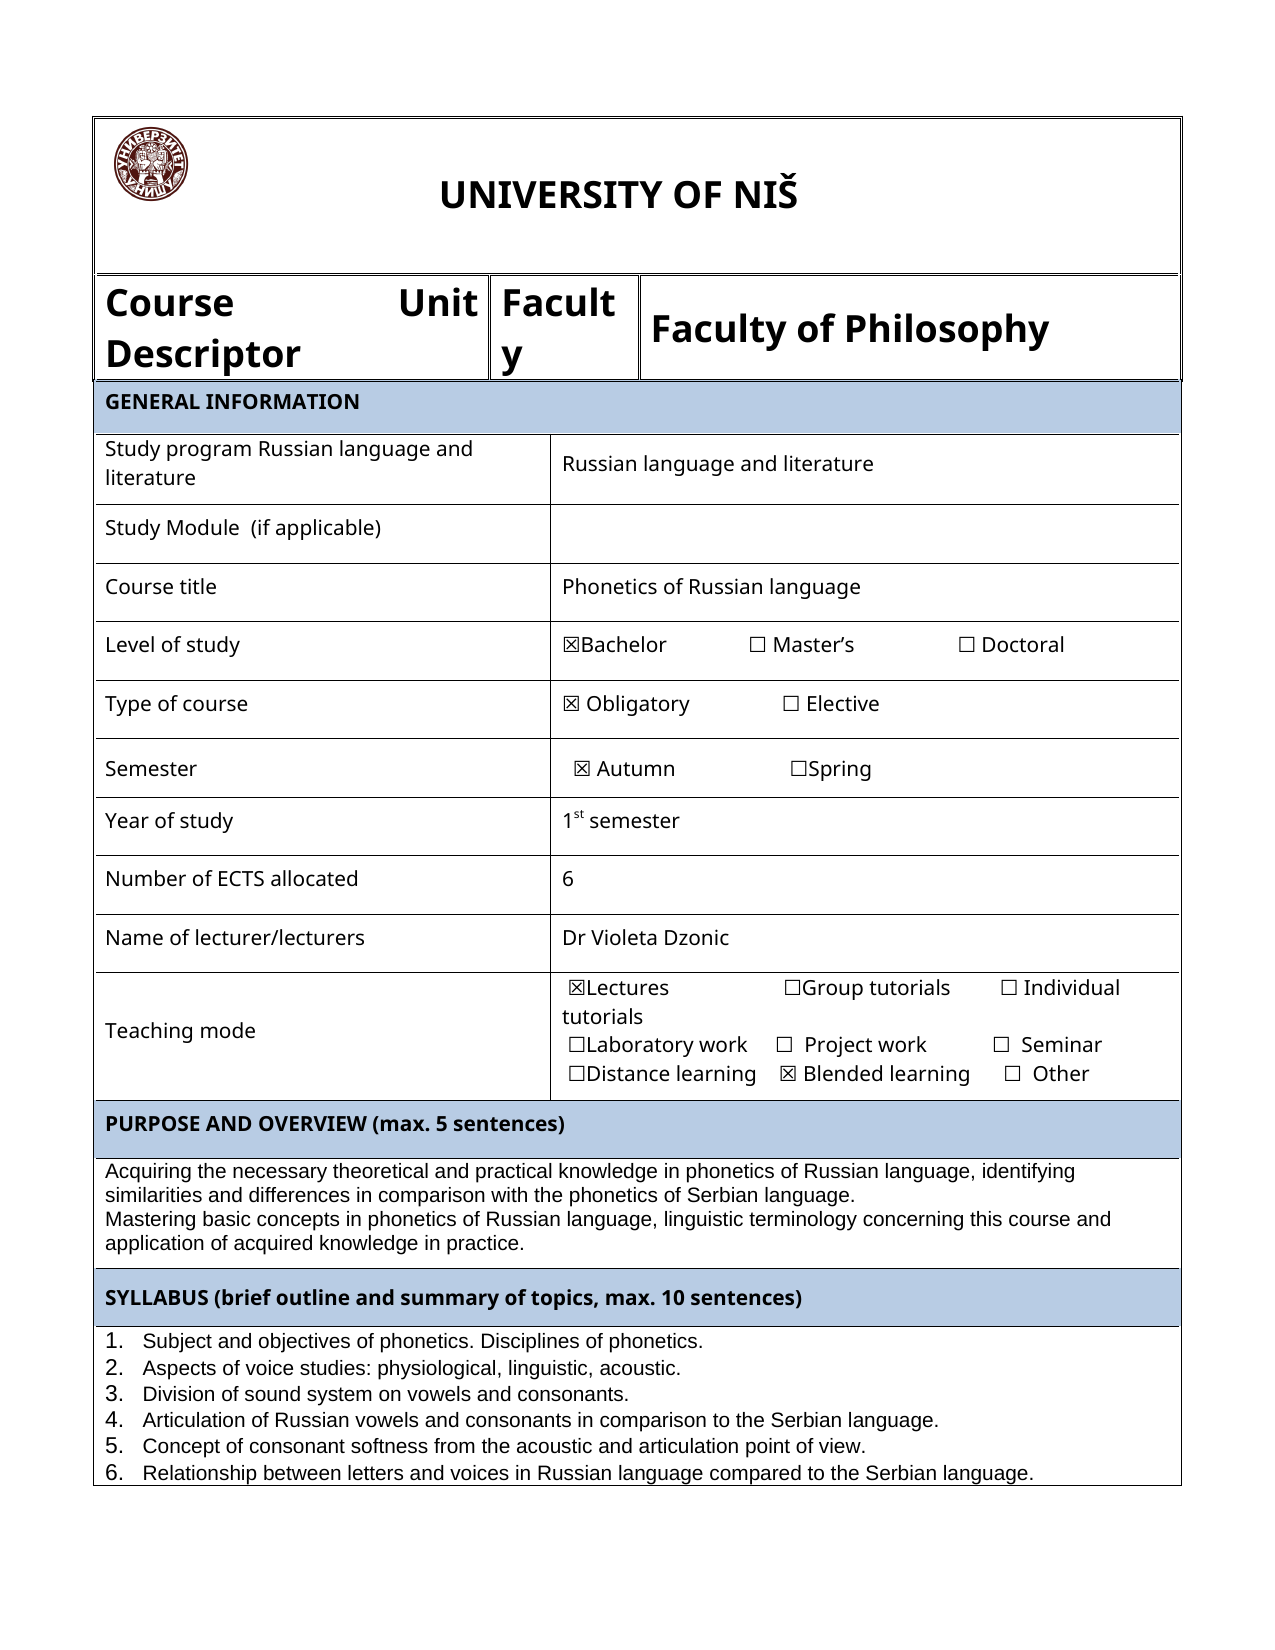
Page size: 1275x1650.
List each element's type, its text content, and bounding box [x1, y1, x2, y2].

table_cell Study Module (if applicable) [94, 504, 550, 562]
table_cell 6 [551, 855, 1181, 914]
table_cell Lectures Group tutorials Individual tutorials Laboratory work Project work Seminar Distance learning Blended learning Other [551, 972, 1181, 1099]
table_cell Name of lecturer/lecturers [94, 914, 550, 972]
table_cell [94, 1326, 1181, 1485]
table_cell Faculty of Philosophy [639, 273, 1181, 378]
table_cell 1st semester [551, 797, 1181, 855]
table_cell GENERAL INFORMATION [94, 379, 1181, 433]
table_cell Study program Russian language and literature [94, 434, 550, 504]
table_cell Semester [94, 738, 550, 797]
table_cell Bachelor Master’s Doctoral [551, 621, 1181, 679]
table_cell Course Unit Descriptor [94, 273, 490, 378]
table_cell SYLLABUS (brief outline and summary of topics, max. 10 sentences) [94, 1268, 1181, 1326]
table_cell Acquiring the necessary theoretical and practical knowledge in phonetics of Russian language, identifying similarities and differences in comparison with the phonetics of Serbian language. Mastering basic concepts in phonetics of Russian language, linguistic terminology concerning this course and application of acquired knowledge in practice. [94, 1158, 1181, 1267]
table_cell [551, 504, 1181, 562]
table_header UNIVERSITY OF NIŠ [95, 119, 1180, 273]
table_cell Course title [94, 563, 550, 621]
table_cell Teaching mode [94, 972, 550, 1099]
table_cell Level of study [94, 621, 550, 679]
table_cell Russian language and literature [551, 434, 1181, 504]
table_cell Faculty [491, 276, 638, 378]
table_cell PURPOSE AND OVERVIEW (max. 5 sentences) [94, 1100, 1181, 1158]
table_cell Year of study [94, 797, 550, 855]
table_cell Number of ECTS allocated [94, 855, 550, 914]
table_cell Type of course [94, 680, 550, 738]
table_cell Phonetics of Russian language [551, 563, 1181, 621]
table_cell Obligatory Elective [551, 680, 1181, 738]
table_cell Dr Violeta Dzonic [551, 914, 1181, 972]
table_cell Autumn Spring [551, 738, 1181, 797]
